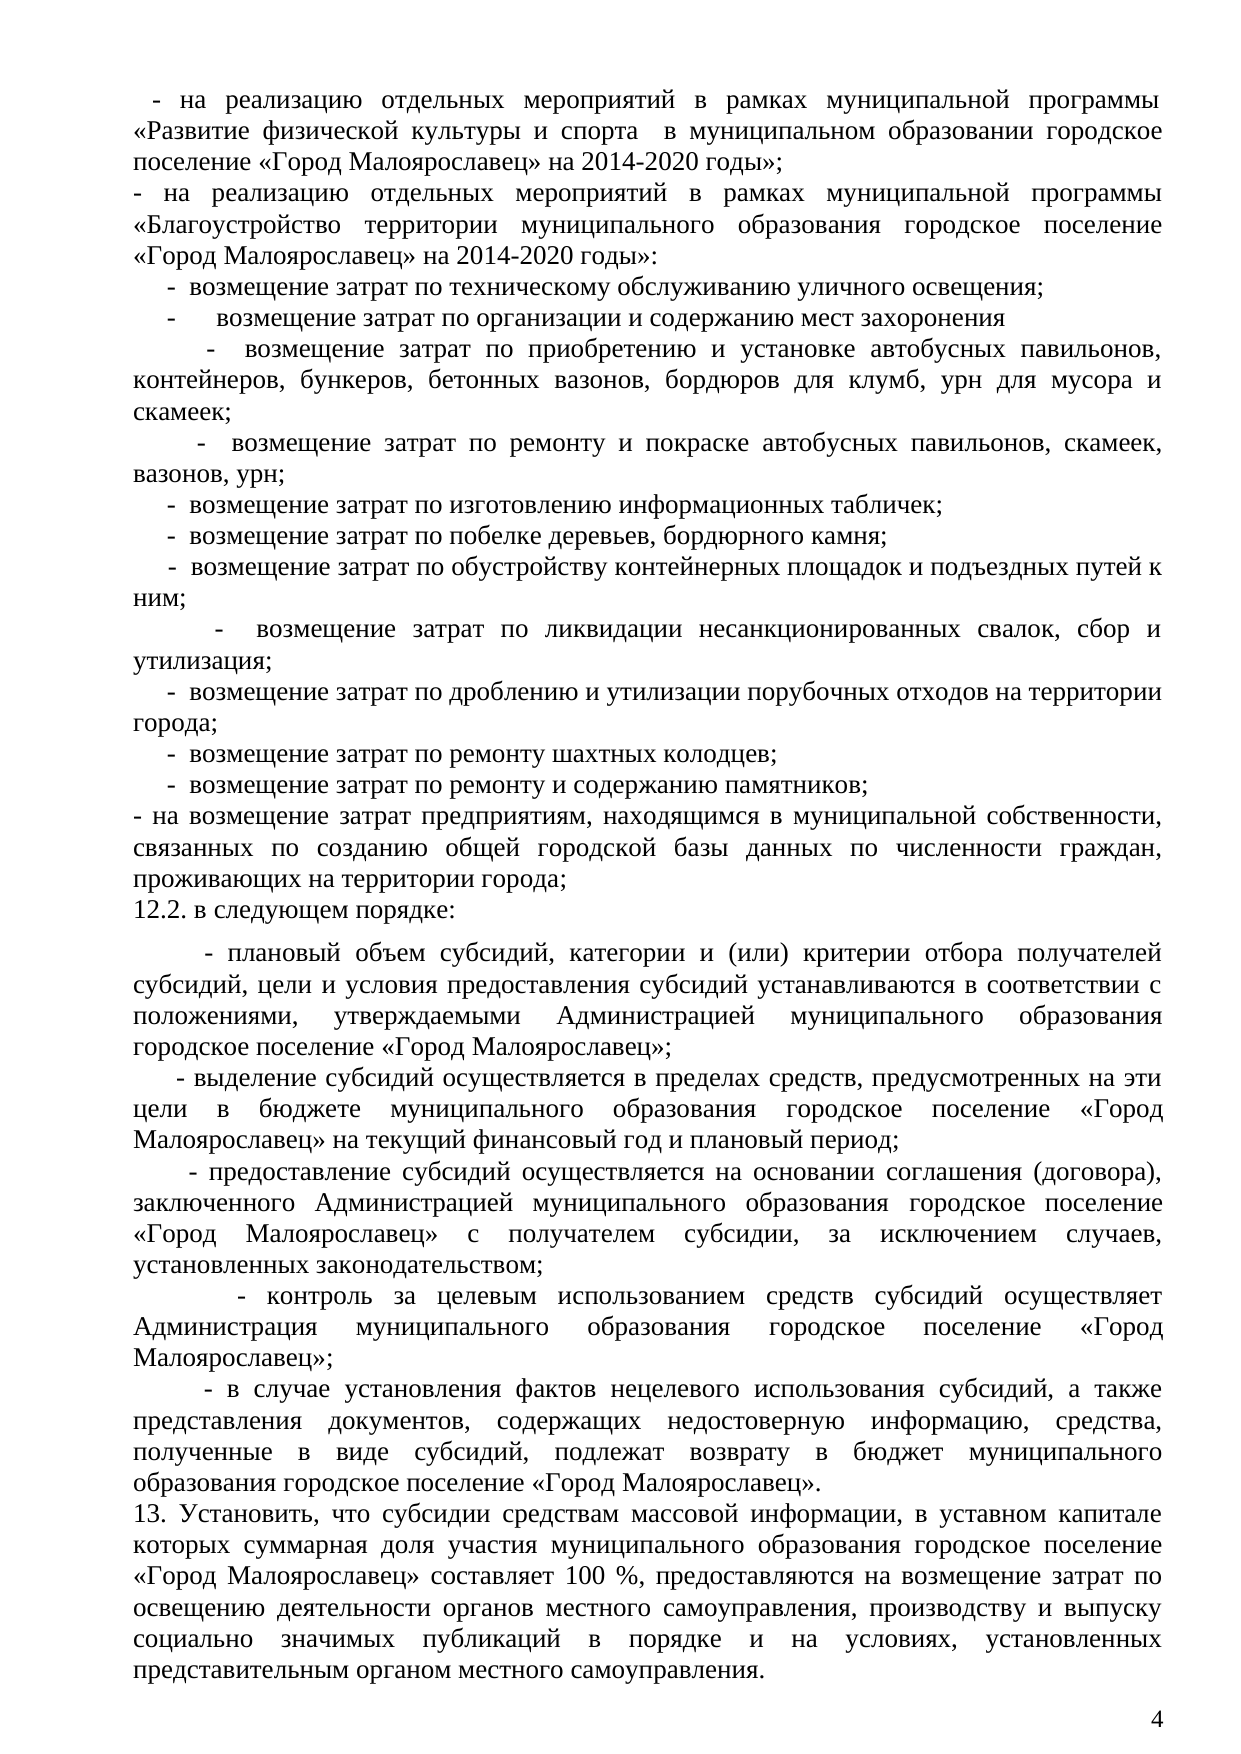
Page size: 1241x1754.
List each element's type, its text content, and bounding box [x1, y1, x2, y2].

text - возмещение затрат по организации и содержанию мест захоронения [133, 301, 1163, 332]
text - возмещение затрат по ликвидации несанкционированных свалок, сбор и утилизация; [133, 613, 1163, 675]
text - в случае установления фактов нецелевого использования субсидий, а также представления документов, содержащих недостоверную информацию, средства, полученные в виде субсидий, подлежат возврату в бюджет муниципального образования городское поселение «Город Малоярославец». [133, 1373, 1163, 1497]
text - возмещение затрат по приобретению и установке автобусных павильонов, контейнеров, бункеров, бетонных вазонов, бордюров для клумб, урн для мусора и скамеек; [133, 332, 1163, 426]
text - плановый объем субсидий, категории и (или) критерии отбора получателей субсидий, цели и условия предоставления субсидий устанавливаются в соответствии с положениями, утверждаемыми Администрацией муниципального образования городское поселение «Город Малоярославец»; [133, 937, 1163, 1061]
text - возмещение затрат по обустройству контейнерных площадок и подъездных путей к ним; [133, 550, 1163, 613]
text - предоставление субсидий осуществляется на основании соглашения (договора), заключенного Администрацией муниципального образования городское поселение «Город Малоярославец» с получателем субсидии, за исключением случаев, установленных законодательством; [133, 1154, 1163, 1279]
text - возмещение затрат по ремонту и покраске автобусных павильонов, скамеек, вазонов, урн; [133, 426, 1163, 488]
text 13. Установить, что субсидии средствам массовой информации, в уставном капитале которых суммарная доля участия муниципального образования городское поселение «Город Малоярославец» составляет 100 %, предоставляются на возмещение затрат по освещению деятельности органов местного самоуправления, производству и выпуску социально значимых публикаций в порядке и на условиях, установленных представительным органом местного самоуправления. [133, 1497, 1163, 1684]
text - возмещение затрат по дроблению и утилизации порубочных отходов на территории города; [133, 675, 1163, 737]
text - возмещение затрат по побелке деревьев, бордюрного камня; [133, 519, 1163, 550]
text - выделение субсидий осуществляется в пределах средств, предусмотренных на эти цели в бюджете муниципального образования городское поселение «Город Малоярославец» на текущий финансовый год и плановый период; [133, 1061, 1163, 1154]
text 12.2. в следующем порядке: [133, 893, 1163, 924]
text - на реализацию отдельных мероприятий в рамках муниципальной программы «Развитие физической культуры и спорта в муниципальном образовании городское поселение «Город Малоярославец» на 2014-2020 годы»; [133, 83, 1163, 177]
text - возмещение затрат по ремонту и содержанию памятников; [133, 768, 1163, 799]
text - контроль за целевым использованием средств субсидий осуществляет Администрация муниципального образования городское поселение «Город Малоярославец»; [133, 1279, 1163, 1373]
text - возмещение затрат по ремонту шахтных колодцев; [133, 737, 1163, 768]
text - возмещение затрат по изготовлению информационных табличек; [133, 488, 1163, 519]
text - возмещение затрат по техническому обслуживанию уличного освещения; [133, 270, 1163, 301]
text - на возмещение затрат предприятиям, находящимся в муниципальной собственности, связанных по созданию общей городской базы данных по численности граждан, проживающих на территории города; [133, 799, 1163, 893]
text - на реализацию отдельных мероприятий в рамках муниципальной программы «Благоустройство территории муниципального образования городское поселение «Город Малоярославец» на 2014-2020 годы»: [133, 177, 1163, 270]
